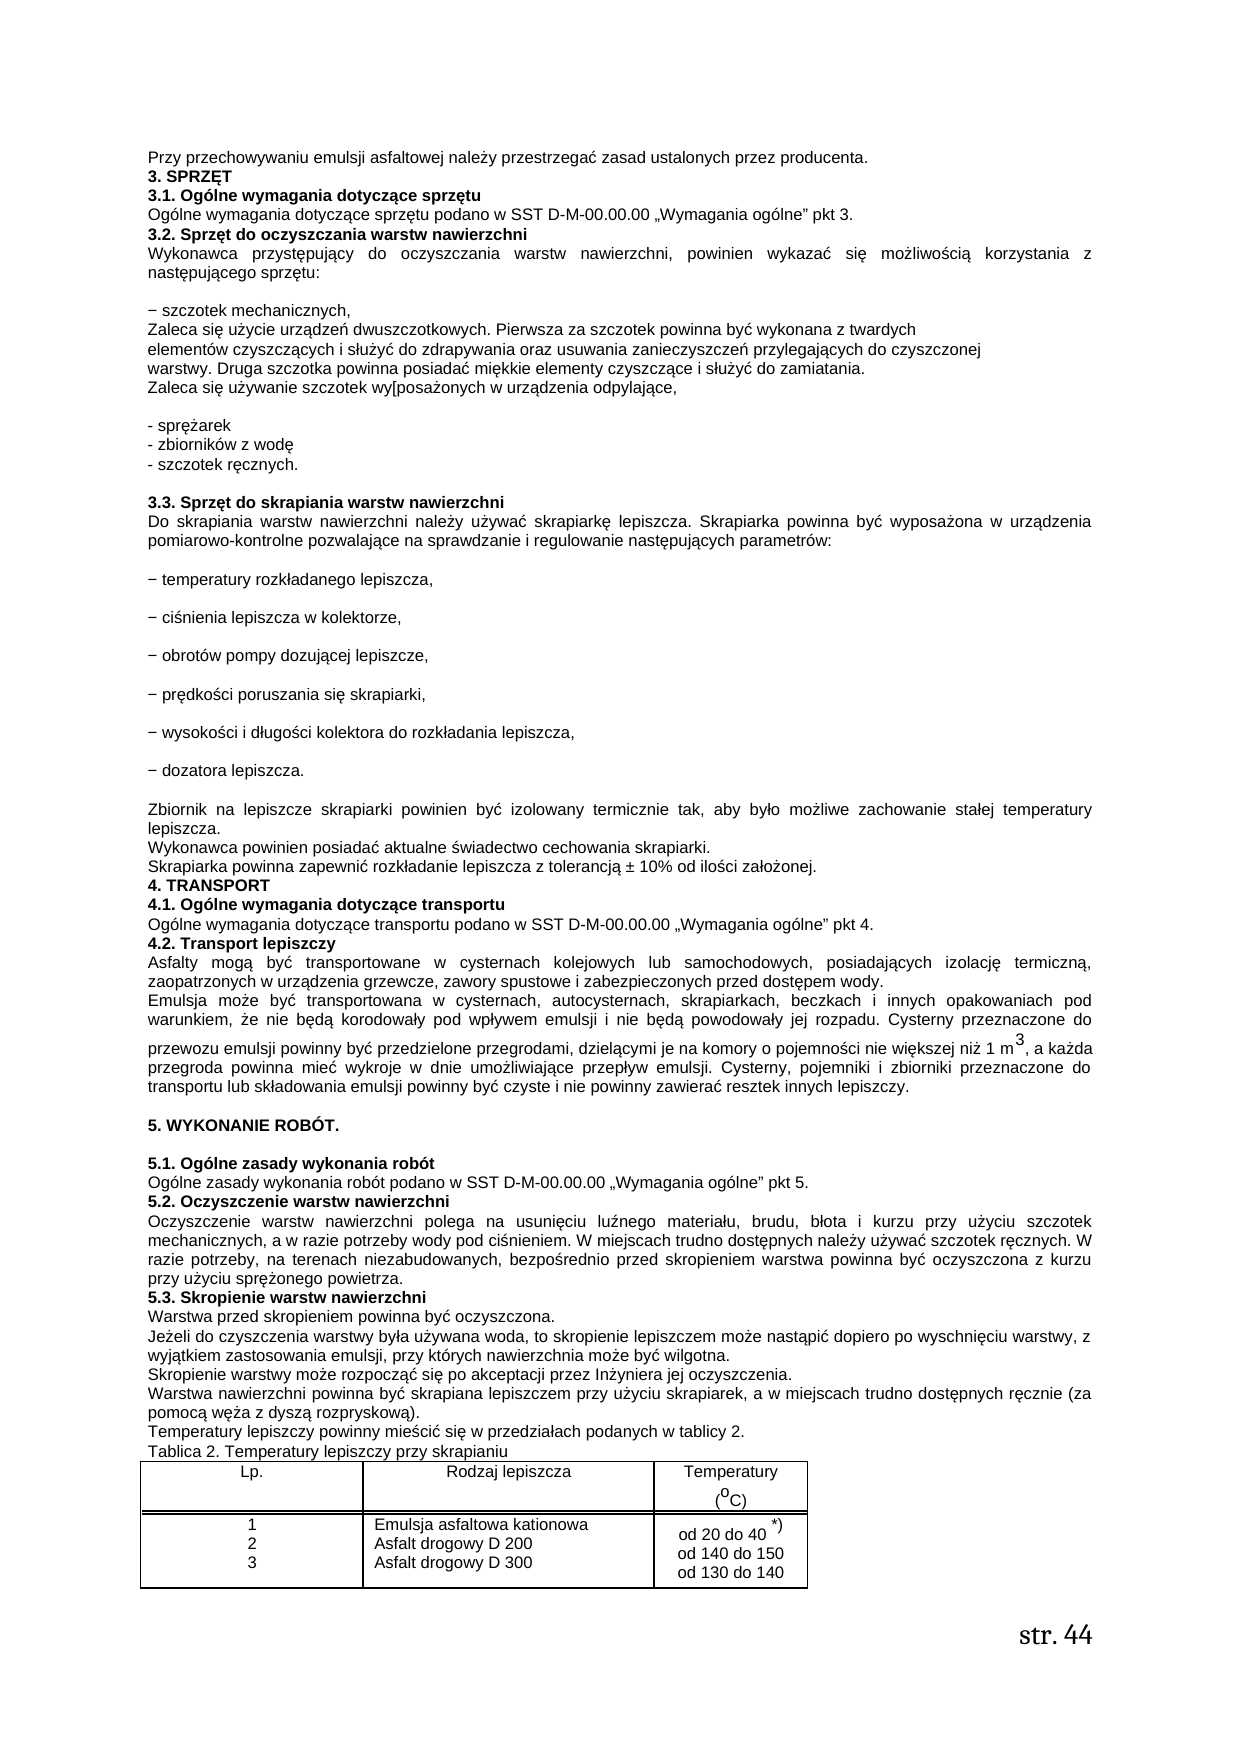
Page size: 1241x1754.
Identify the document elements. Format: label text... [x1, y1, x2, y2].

text 4.2. Transport lepiszczy [148, 933, 1093, 953]
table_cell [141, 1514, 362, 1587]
text Warstwa przed skropieniem powinna być oczyszczona. [148, 1307, 1093, 1326]
text Skropienie warstwy może rozpocząć się po akceptacji przez Inżyniera jej oczyszczenia. [148, 1365, 1093, 1384]
text − ciśnienia lepiszcza w kolektorze, [147, 608, 1093, 627]
text - sprężarek [147, 416, 1093, 435]
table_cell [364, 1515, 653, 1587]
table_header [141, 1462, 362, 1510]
text 5.2. Oczyszczenie warstw nawierzchni [148, 1192, 1093, 1211]
text Temperatury lepiszczy powinny mieścić się w przedziałach podanych w tablicy 2. [148, 1422, 1093, 1441]
text Zbiornik na lepiszcze skrapiarki powinien być izolowany termicznie tak, aby było możliwe zachowanie stałej temperatury lepiszcza. [148, 799, 1093, 838]
text Ogólne wymagania dotyczące sprzętu podano w SST D-M-00.00.00 „Wymagania ogólne” pkt 3. [148, 205, 1093, 224]
text Zaleca się użycie urządzeń dwuszczotkowych. Pierwsza za szczotek powinna być wykonana z twardych [147, 320, 1093, 339]
text 3. SPRZĘT [148, 167, 1093, 186]
text Jeżeli do czyszczenia warstwy była używana woda, to skropienie lepiszczem może nastąpić dopiero po wyschnięciu warstwy, z wyjątkiem zastosowania emulsji, przy których nawierzchnia może być wilgotna. [148, 1326, 1093, 1365]
text − szczotek mechanicznych, [147, 301, 1093, 320]
text Oczyszczenie warstw nawierzchni polega na usunięciu luźnego materiału, brudu, błota i kurzu przy użyciu szczotek mechanicznych, a w razie potrzeby wody pod ciśnieniem. W miejscach trudno dostępnych należy używać szczotek ręcznych. W razie potrzeby, na terenach niezabudowanych, bezpośrednio przed skropieniem warstwa powinna być oczyszczona z kurzu przy użyciu sprężonego powietrza. [148, 1211, 1093, 1288]
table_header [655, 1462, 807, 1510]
text − temperatury rozkładanego lepiszcza, [147, 569, 1093, 588]
text 3.2. Sprzęt do oczyszczania warstw nawierzchni [148, 224, 1093, 243]
text Wykonawca powinien posiadać aktualne świadectwo cechowania skrapiarki. [148, 838, 1093, 857]
text - szczotek ręcznych. [147, 454, 1093, 473]
text − wysokości i długości kolektora do rozkładania lepiszcza, [147, 723, 1093, 742]
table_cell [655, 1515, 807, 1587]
text Ogólne zasady wykonania robót podano w SST D-M-00.00.00 „Wymagania ogólne” pkt 5. [148, 1173, 1093, 1192]
text 3.1. Ogólne wymagania dotyczące sprzętu [148, 186, 1093, 205]
text − obrotów pompy dozującej lepiszcze, [147, 646, 1093, 665]
text 5. WYKONANIE ROBÓT. [148, 1116, 1093, 1135]
text 5.1. Ogólne zasady wykonania robót [148, 1154, 1093, 1173]
text warstwy. Druga szczotka powinna posiadać miękkie elementy czyszczące i służyć do zamiatania. [147, 358, 1093, 378]
text Skrapiarka powinna zapewnić rozkładanie lepiszcza z tolerancją ± 10% od ilości założonej. [148, 857, 1093, 876]
text elementów czyszczących i służyć do zdrapywania oraz usuwania zanieczyszczeń przylegających do czyszczonej [147, 339, 1093, 358]
text 5.3. Skropienie warstw nawierzchni [148, 1288, 1093, 1307]
text - zbiorników z wodę [147, 435, 1093, 454]
text Tablica 2. Temperatury lepiszczy przy skrapianiu [148, 1441, 1093, 1461]
text − prędkości poruszania się skrapiarki, [147, 684, 1093, 703]
text Wykonawca przystępujący do oczyszczania warstw nawierzchni, powinien wykazać się możliwością korzystania z następującego sprzętu: [148, 243, 1093, 282]
text 3.3. Sprzęt do skrapiania warstw nawierzchni [148, 493, 1093, 512]
text − dozatora lepiszcza. [147, 761, 1093, 780]
text Do skrapiania warstw nawierzchni należy używać skrapiarkę lepiszcza. Skrapiarka powinna być wyposażona w urządzenia pomiarowo-kontrolne pozwalające na sprawdzanie i regulowanie następujących parametrów: [148, 512, 1093, 550]
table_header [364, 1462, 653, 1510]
text Zaleca się używanie szczotek wy[posażonych w urządzenia odpylające, [147, 378, 1093, 397]
text Asfalty mogą być transportowane w cysternach kolejowych lub samochodowych, posiadających izolację termiczną, zaopatrzonych w urządzenia grzewcze, zawory spustowe i zabezpieczonych przed dostępem wody. [148, 953, 1093, 991]
text 4.1. Ogólne wymagania dotyczące transportu [148, 895, 1093, 914]
text Warstwa nawierzchni powinna być skrapiana lepiszczem przy użyciu skrapiarek, a w miejscach trudno dostępnych ręcznie (za pomocą węża z dyszą rozpryskową). [148, 1384, 1093, 1422]
text 4. TRANSPORT [148, 876, 1093, 895]
text Przy przechowywaniu emulsji asfaltowej należy przestrzegać zasad ustalonych przez producenta. [148, 148, 1093, 167]
text Emulsja może być transportowana w cysternach, autocysternach, skrapiarkach, beczkach i innych opakowaniach pod warunkiem, że nie będą korodowały pod wpływem emulsji i nie będą powodowały jej rozpadu. Cysterny przeznaczone do przewozu emulsji powinny być przedzielone przegrodami, dzielącymi je na komory o pojemności nie większej niż , a każda przegroda powinna mieć wykroje w dnie umożliwiające przepływ emulsji. Cysterny, pojemniki i zbiorniki przeznaczone do transportu lub składowania emulsji powinny być czyste i nie powinny zawierać resztek innych lepiszczy. [148, 991, 1093, 1096]
text Ogólne wymagania dotyczące transportu podano w SST D-M-00.00.00 „Wymagania ogólne” pkt 4. [148, 914, 1093, 933]
